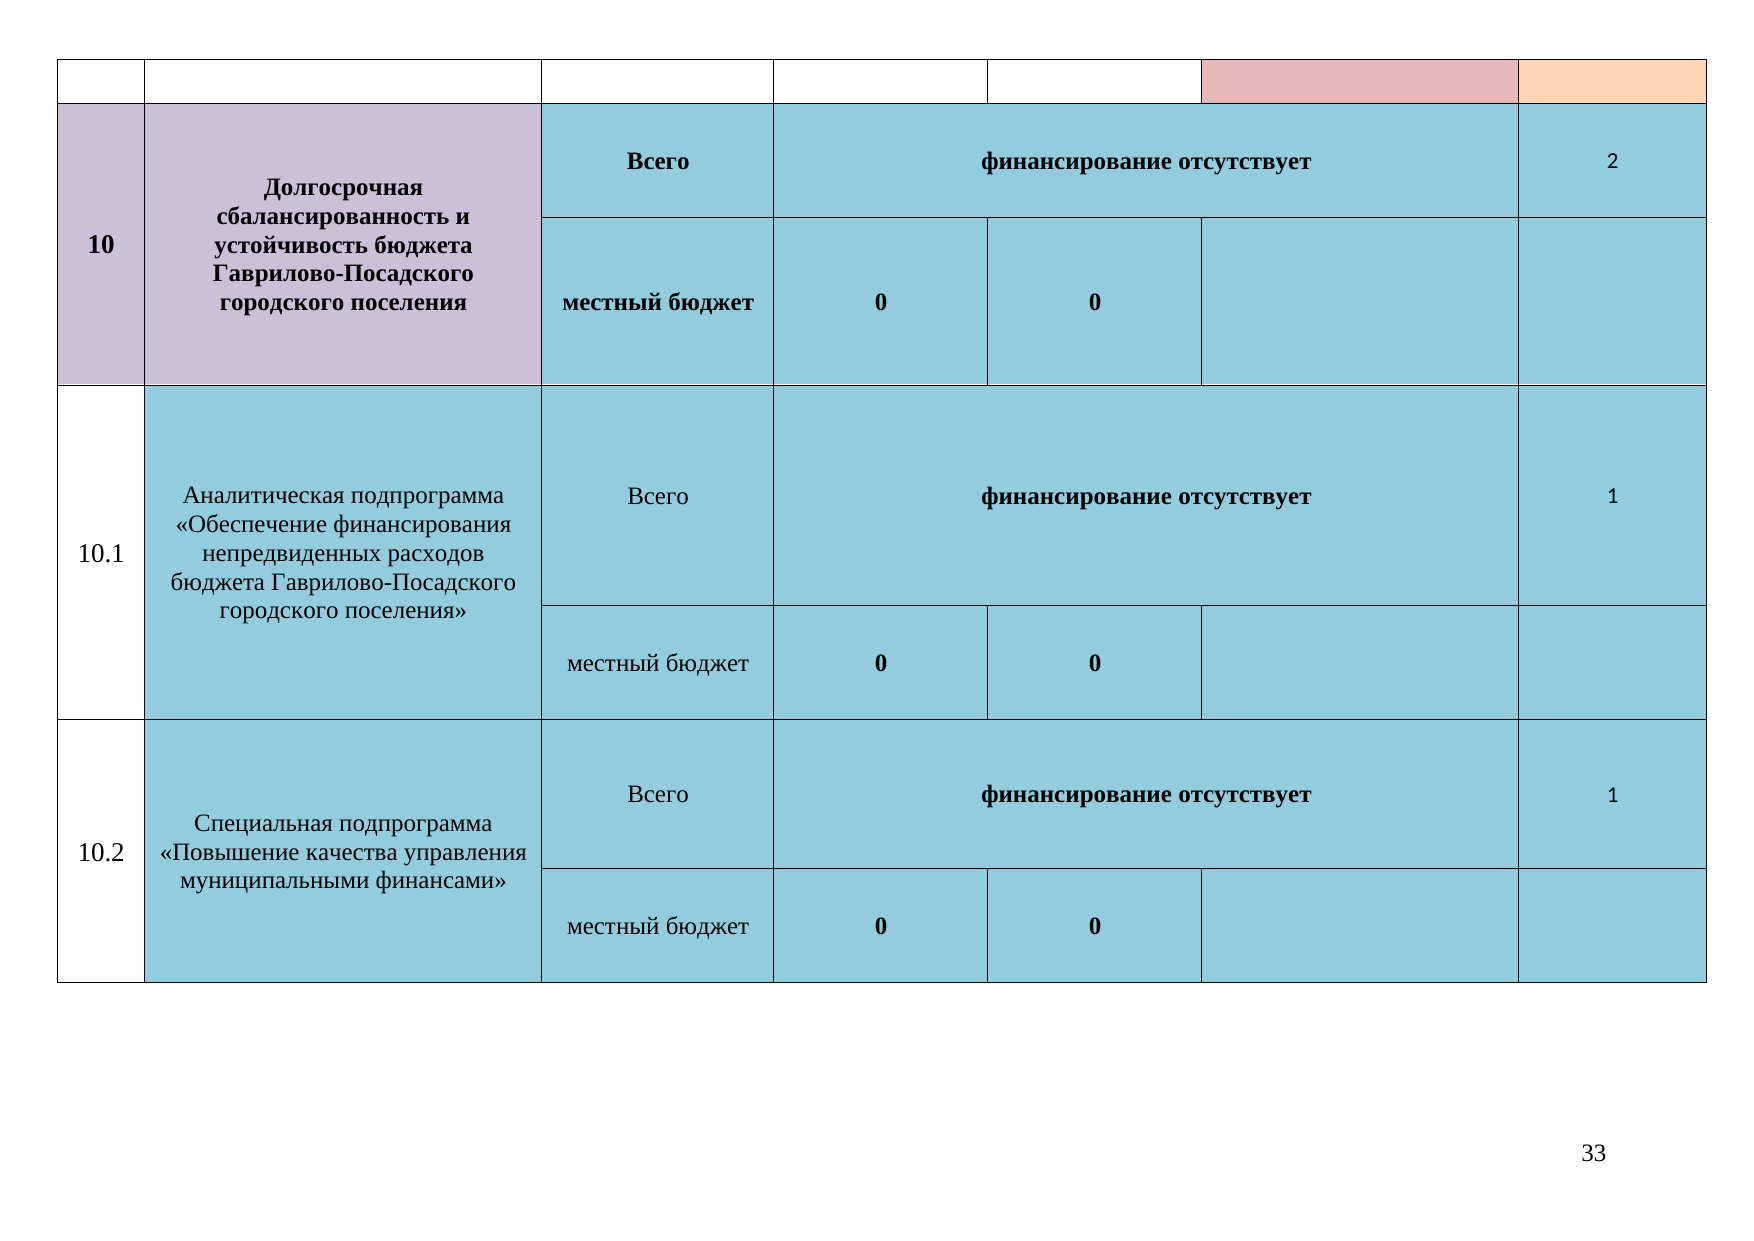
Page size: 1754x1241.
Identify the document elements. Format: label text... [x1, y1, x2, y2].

table_cell Всего [542, 104, 773, 217]
table_cell [542, 60, 773, 103]
table_cell 0 [774, 606, 987, 719]
table_cell 0 [988, 606, 1201, 719]
table_cell Долгосрочная сбалансированность и устойчивость бюджета Гаврилово-Посадского городского поселения [145, 104, 541, 384]
table_cell [1202, 869, 1518, 982]
table_cell [1519, 869, 1706, 982]
table_cell Всего [542, 720, 773, 868]
table_cell [988, 60, 1201, 103]
table_cell 1 [1519, 720, 1706, 868]
table_cell местный бюджет [542, 606, 773, 719]
table_cell 0 [774, 218, 987, 384]
table_cell 2 [1519, 104, 1706, 217]
table_cell местный бюджет [542, 869, 773, 982]
table_cell Специальная подпрограмма «Повышение качества управления муниципальными финансами» [145, 720, 541, 982]
table_cell [774, 60, 987, 103]
table_cell местный бюджет [542, 218, 773, 384]
table_cell финансирование отсутствует [774, 104, 1518, 217]
table_cell [1519, 606, 1706, 719]
table_cell 0 [774, 869, 987, 982]
table_cell [1202, 60, 1518, 103]
table_cell [1519, 218, 1706, 384]
table_cell 0 [988, 218, 1201, 384]
table_cell 0 [988, 869, 1201, 982]
table_cell 1 [1519, 386, 1706, 605]
table_cell [1202, 606, 1518, 719]
table_cell Аналитическая подпрограмма «Обеспечение финансирования непредвиденных расходов бюджета Гаврилово-Посадского городского поселения» [145, 386, 541, 719]
table_cell финансирование отсутствует [774, 720, 1518, 868]
table_cell [1519, 60, 1706, 103]
table_cell 10.2 [58, 720, 144, 982]
table_cell [1202, 218, 1518, 384]
table_cell 10.1 [58, 386, 144, 719]
table_cell 10 [58, 104, 144, 384]
table_cell Всего [542, 386, 773, 605]
table_cell финансирование отсутствует [774, 386, 1518, 605]
